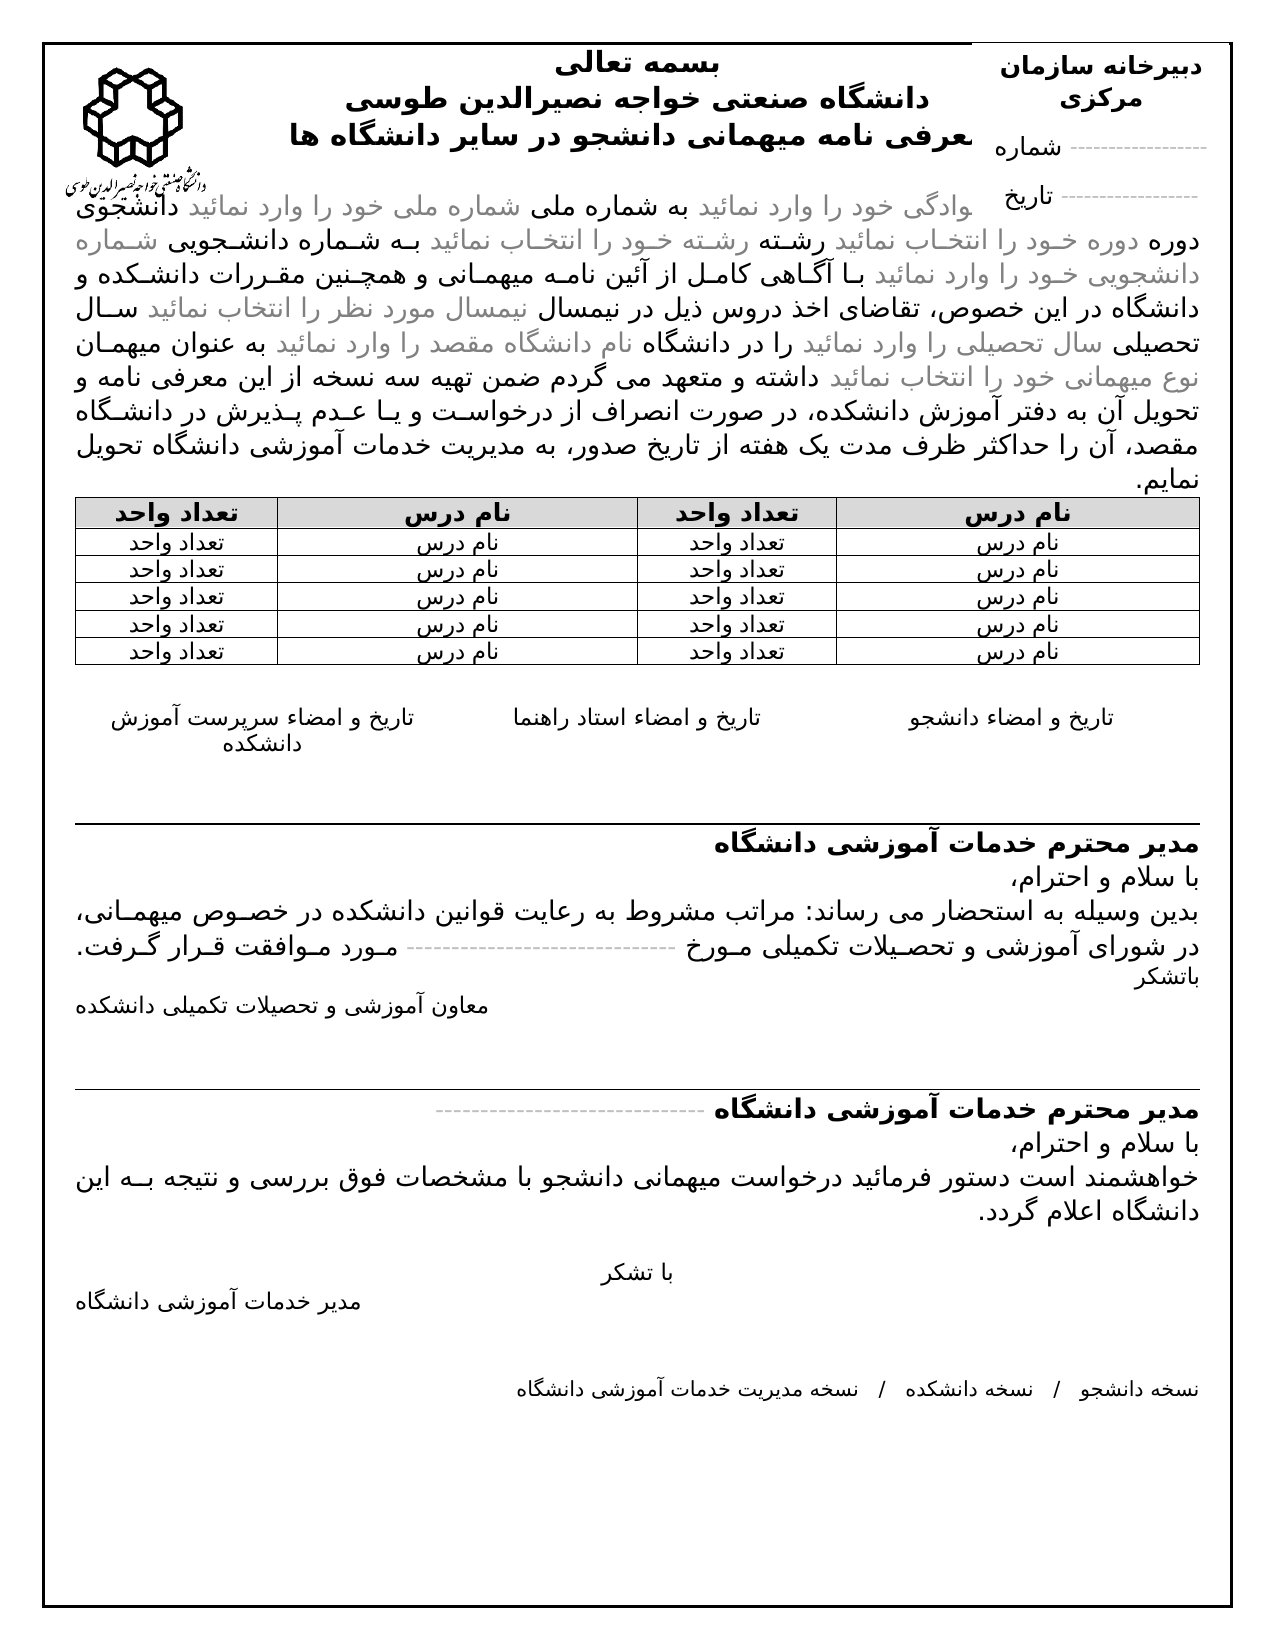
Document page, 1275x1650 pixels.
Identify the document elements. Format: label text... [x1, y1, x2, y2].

text بسمه تعالی [226, 45, 972, 79]
text معرفی نامه میهمانی دانشجو در سایر دانشگاه ها [226, 118, 972, 152]
text معاون آموزشی و تحصیلات تکمیلی دانشکده [75, 992, 1200, 1019]
table_header تعداد واحد [638, 498, 836, 527]
table_header تعداد واحد [76, 498, 277, 527]
table_header نام درس [837, 498, 1199, 527]
text با تشکر [75, 1229, 1200, 1286]
text نسخه دانشجو / نسخه دانشکده / نسخه مدیریت خدمات آموزشی دانشگاه [75, 1377, 1200, 1402]
picture [45, 43, 226, 224]
table_header نام درس [278, 498, 637, 527]
text مدیر خدمات آموزشی دانشگاه [75, 1288, 1200, 1315]
table_header تاریخ و امضاء دانشجو [824, 704, 1199, 785]
text اینجانب به شماره ملی دانشجوی دوره رشته به شماره دانشجویی با آگاهی کامل از آئین نامه میهمانی و همچنین مقررات دانشکده و دانشگاه در این خصوص، تقاضای اخذ دروس ذیل در نیمسال سال تحصیلی را در دانشگاه به عنوان میهمان داشته و متعهد می گردم ضمن تهیه سه نسخه از این معرفی نامه و تحویل آن به دفتر آموزش دانشکده، در صورت انصراف از درخواست و یا عدم پذیرش در دانشگاه مقصد، آن را حداکثر ظرف مدت یک هفته از تاریخ صدور، به مدیریت خدمات آموزشی دانشگاه تحویل نمایم. [75, 191, 1200, 495]
text مدیر محترم خدمات آموزشی دانشگاه [75, 827, 1200, 859]
text با سلام و احترام، [75, 861, 1200, 893]
text با سلام و احترام، [75, 1127, 1200, 1159]
text دانشگاه صنعتی خواجه نصیرالدین طوسی [226, 82, 972, 116]
table_header تاریخ و امضاء سرپرست آموزش دانشکده [75, 704, 450, 785]
text خواهشمند است دستور فرمائید درخواست میهمانی دانشجو با مشخصات فوق بررسی و نتیجه به این دانشگاه اعلام گردد. [75, 1161, 1200, 1227]
text بدین وسیله به استحضار می رساند: مراتب مشروط به رعایت قوانین دانشکده در خصوص میهمانی، در شورای آموزشی و تحصیلات تکمیلی مورخ مورد موافقت قرار گرفت. باتشکر [75, 895, 1200, 990]
text مدیر محترم خدمات آموزشی دانشگاه [75, 1093, 1200, 1125]
table_header تاریخ و امضاء استاد راهنما [450, 704, 824, 785]
